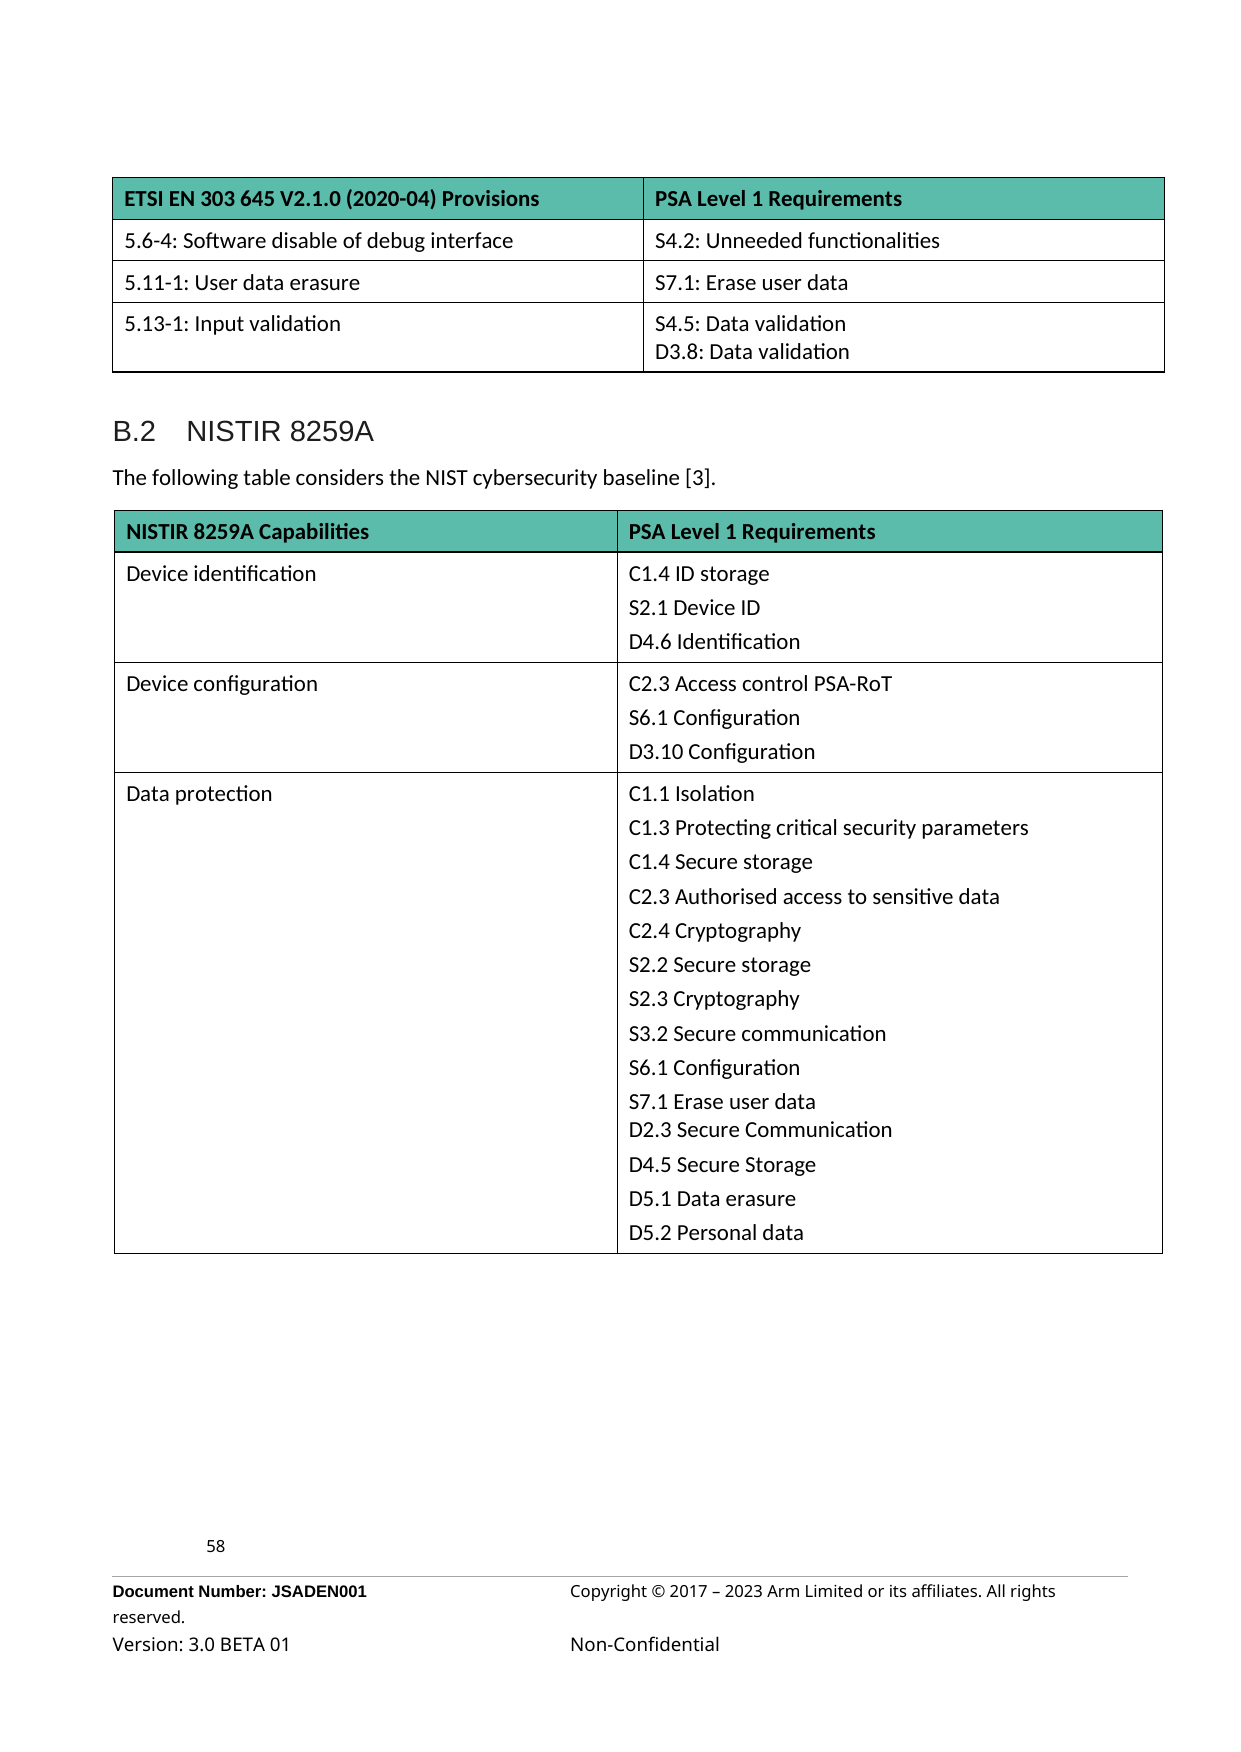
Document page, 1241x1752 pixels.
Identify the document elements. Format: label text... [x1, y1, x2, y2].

table_cell S4.2: Unneeded functionalities [644, 220, 1164, 260]
text The following table considers the NIST cybersecurity baseline [3]. [112, 463, 1165, 491]
table_cell S4.5: Data validation D3.8: Data validation [644, 303, 1164, 371]
table_cell C1.1 Isolation C1.3 Protecting critical security parameters C1.4 Secure storage C2.3 Authorised access to sensitive data C2.4 Cryptography S2.2 Secure storage S2.3 Cryptography S3.2 Secure communication S6.1 Configuration S7.1 Erase user data D2.3 Secure Communication D4.5 Secure Storage D5.1 Data erasure D5.2 Personal data [618, 773, 1162, 1252]
table_cell 5.13-1: Input validation [113, 303, 643, 371]
table_cell S7.1: Erase user data [644, 261, 1164, 302]
table_header PSA Level 1 Requirements [618, 511, 1162, 551]
table_cell Device configuration [115, 663, 617, 772]
table_header PSA Level 1 Requirements [644, 178, 1164, 219]
text NISTIR 8259A [112, 414, 1165, 448]
table_cell Device identification [115, 553, 617, 662]
table_cell Data protection [115, 773, 617, 1252]
table_header NISTIR 8259A Capabilities [115, 511, 617, 551]
table_header ETSI EN 303 645 V2.1.0 (2020-04) Provisions [113, 178, 643, 219]
table_cell 5.11-1: User data erasure [113, 261, 643, 302]
table_cell C2.3 Access control PSA-RoT S6.1 Configuration D3.10 Configuration [618, 663, 1162, 772]
table_cell 5.6-4: Software disable of debug interface [113, 220, 643, 260]
table_cell C1.4 ID storage S2.1 Device ID D4.6 Identification [618, 553, 1162, 662]
